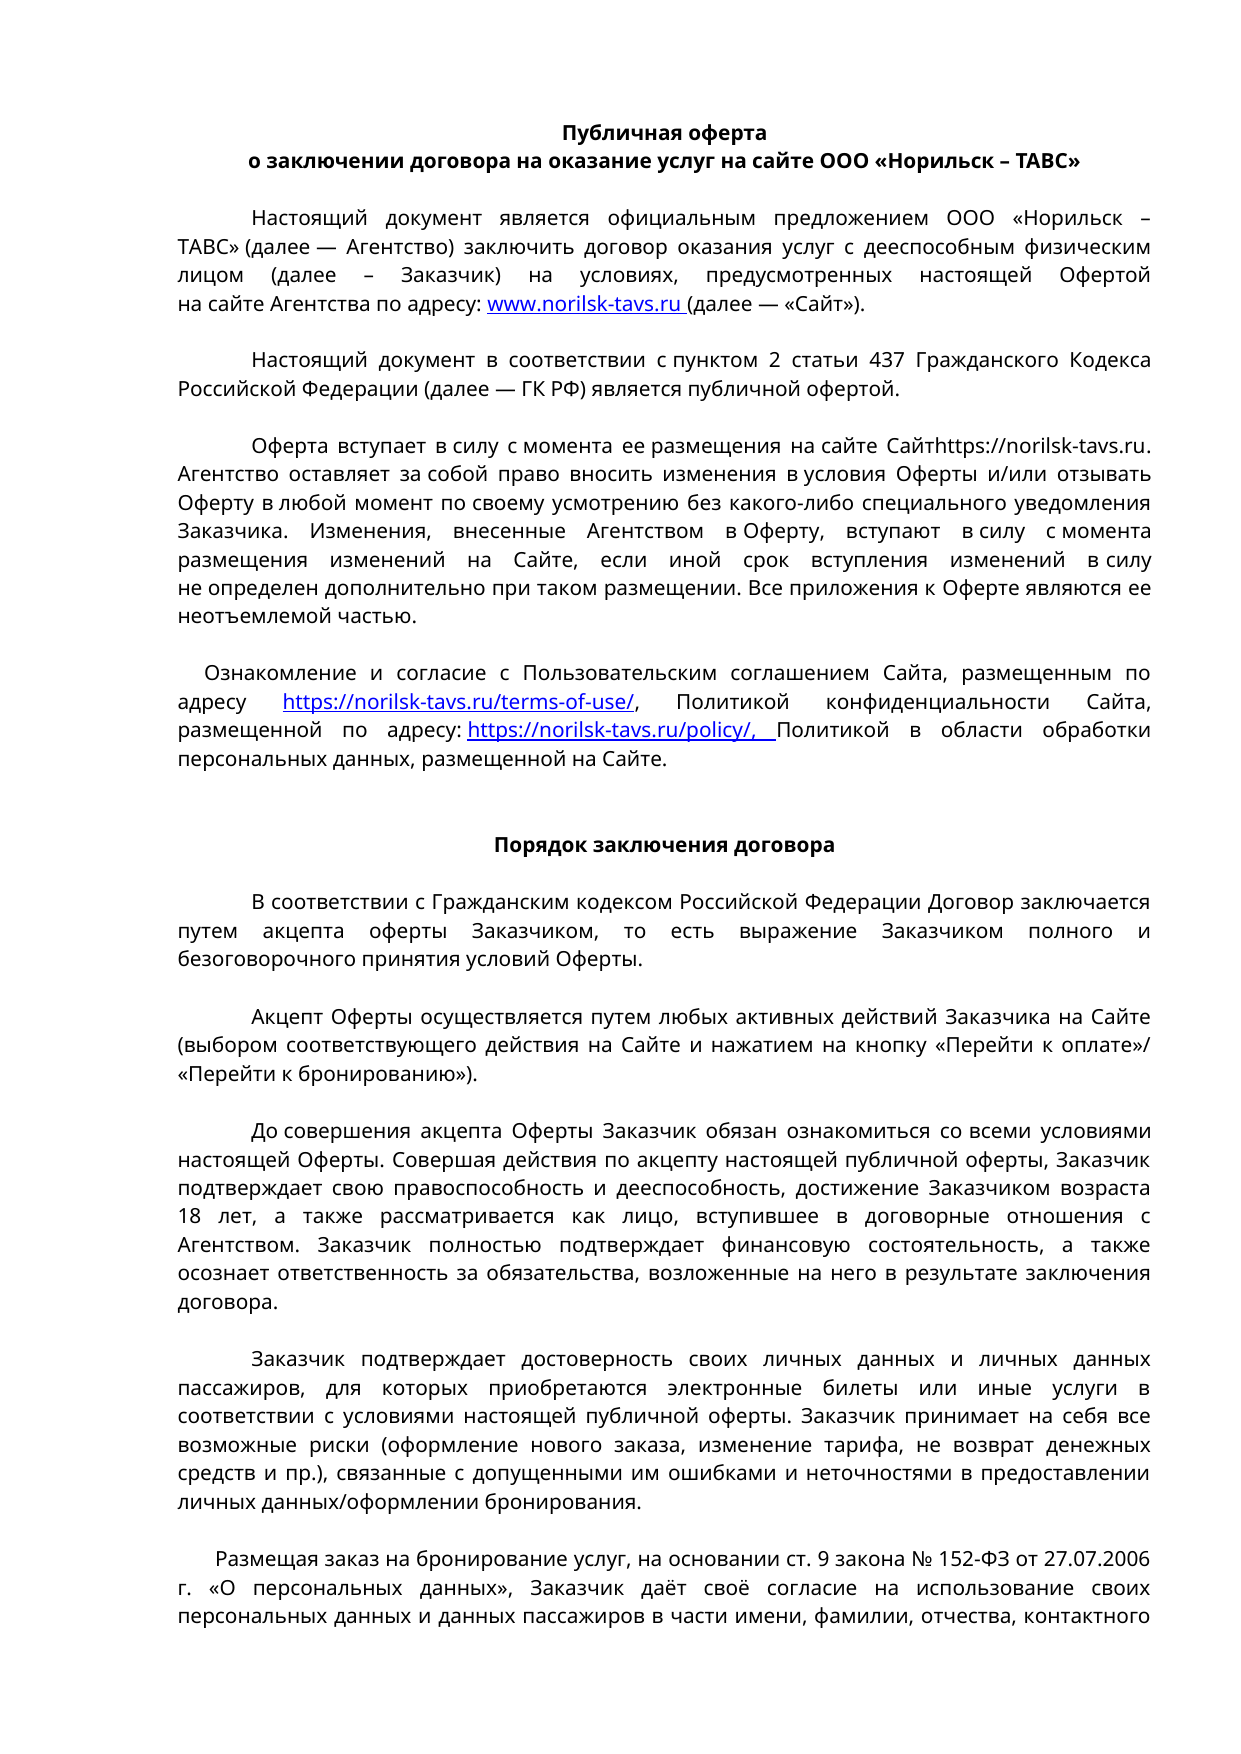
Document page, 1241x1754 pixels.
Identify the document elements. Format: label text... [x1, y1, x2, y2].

text Ознакомление и согласие с Пользовательским соглашением Сайта, размещенным по адресу https://norilsk-tavs.ru/terms-of-use/, Политикой конфиденциальности Сайта, размещенной по адресу: https://norilsk-tavs.ru/policy/, Политикой в области обработки персональных данных, размещенной на Сайте. [177, 658, 1152, 772]
text До совершения акцепта Оферты Заказчик обязан ознакомиться со всеми условиями настоящей Оферты. Совершая действия по акцепту настоящей публичной оферты, Заказчик подтверждает свою правоспособность и дееспособность, достижение Заказчиком возраста 18 лет, а также рассматривается как лицо, вступившее в договорные отношения с Агентством. Заказчик полностью подтверждает финансовую состоятельность, а также осознает ответственность за обязательства, возложенные на него в результате заключения договора. [177, 1116, 1152, 1315]
text Заказчик подтверждает достоверность своих личных данных и личных данных пассажиров, для которых приобретаются электронные билеты или иные услуги в соответствии с условиями настоящей публичной оферты. Заказчик принимает на себя все возможные риски (оформление нового заказа, изменение тарифа, не возврат денежных средств и пр.), связанные с допущенными им ошибками и неточностями в предоставлении личных данных/оформлении бронирования. [177, 1344, 1152, 1515]
text о заключении договора на оказание услуг на сайте ООО «Норильск – ТАВС» [177, 147, 1152, 175]
text Порядок заключения договора [177, 830, 1152, 858]
text Настоящий документ является официальным предложением ООО «Норильск – ТАВС» (далее — Агентство) заключить договор оказания услуг с дееспособным физическим лицом (далее – Заказчик) на условиях, предусмотренных настоящей Офертой на сайте Агентства по адресу: www.norilsk-tavs.ru (далее — «Сайт»). [177, 203, 1152, 317]
text Акцепт Оферты осуществляется путем любых активных действий Заказчика на Сайте (выбором соответствующего действия на Сайте и нажатием на кнопку «Перейти к оплате»/ «Перейти к бронированию»). [177, 1002, 1152, 1087]
text Оферта вступает в силу с момента ее размещения на сайте Сайтhttps://norilsk-tavs.ru. Агентство оставляет за собой право вносить изменения в условия Оферты и/или отзывать Оферту в любой момент по своему усмотрению без какого-либо специального уведомления Заказчика. Изменения, внесенные Агентством в Оферту, вступают в силу с момента размещения изменений на Сайте, если иной срок вступления изменений в силу не определен дополнительно при таком размещении. Все приложения к Оферте являются ее неотъемлемой частью. [177, 431, 1152, 630]
text Настоящий документ в соответствии с пунктом 2 статьи 437 Гражданского Кодекса Российской Федерации (далее — ГК РФ) является публичной офертой. [177, 346, 1152, 402]
text Публичная оферта [177, 118, 1152, 147]
text В соответствии с Гражданским кодексом Российской Федерации Договор заключается путем акцепта оферты Заказчиком, то есть выражение Заказчиком полного и безоговорочного принятия условий Оферты. [177, 887, 1152, 973]
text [177, 1544, 1152, 1630]
